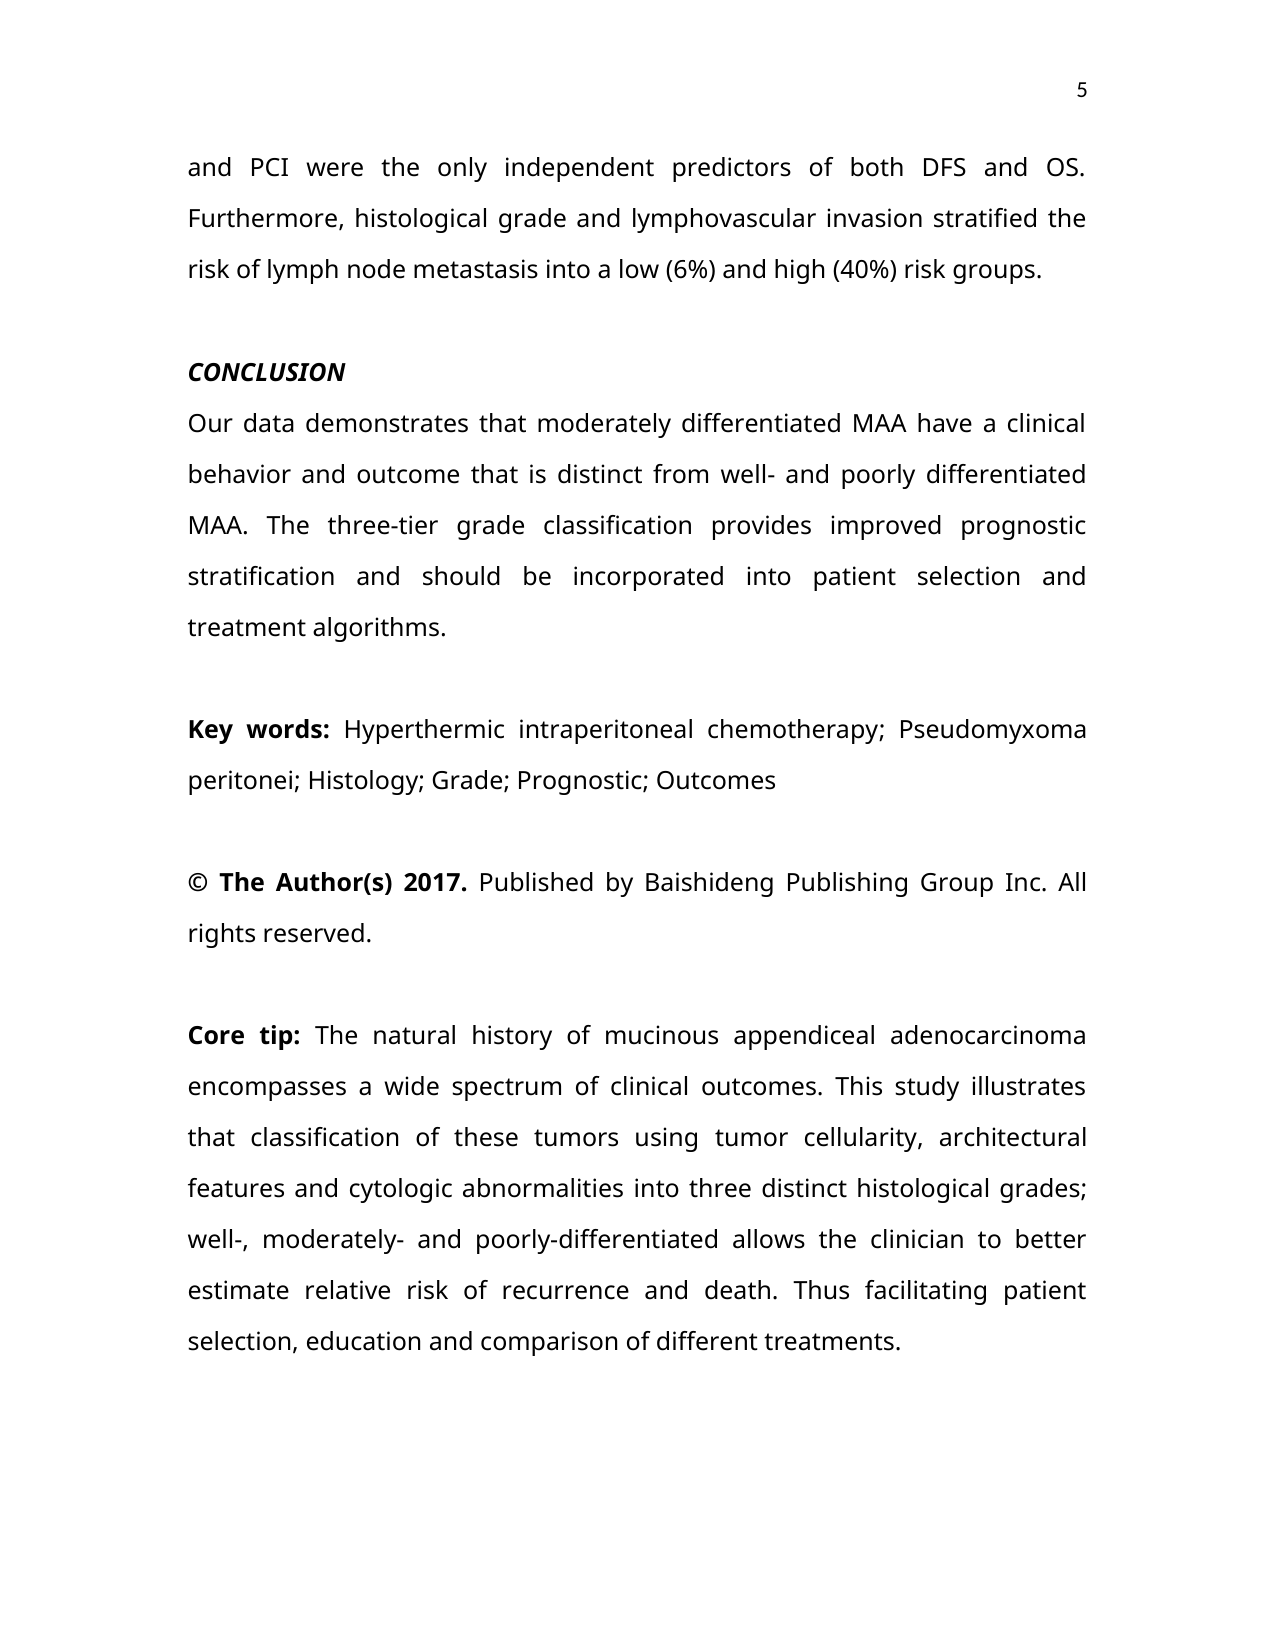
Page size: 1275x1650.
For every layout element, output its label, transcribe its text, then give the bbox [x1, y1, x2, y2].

text Core tip: The natural history of mucinous appendiceal adenocarcinoma encompasses a wide spectrum of clinical outcomes. This study illustrates that classification of these tumors using tumor cellularity, architectural features and cytologic abnormalities into three distinct histological grades; well-, moderately- and poorly-differentiated allows the clinician to better estimate relative risk of recurrence and death. Thus facilitating patient selection, education and comparison of different treatments. [187, 1018, 1087, 1358]
text Our data demonstrates that moderately differentiated MAA have a clinical behavior and outcome that is distinct from well- and poorly differentiated MAA. The three-tier grade classification provides improved prognostic stratification and should be incorporated into patient selection and treatment algorithms. [187, 405, 1087, 643]
text CONCLUSION [187, 354, 1087, 388]
text © The Author(s) 2017. Published by Baishideng Publishing Group Inc. All rights reserved. [187, 864, 1087, 950]
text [187, 150, 1087, 286]
text Key words: Hyperthermic intraperitoneal chemotherapy; Pseudomyxoma peritonei; Histology; Grade; Prognostic; Outcomes [187, 711, 1087, 797]
